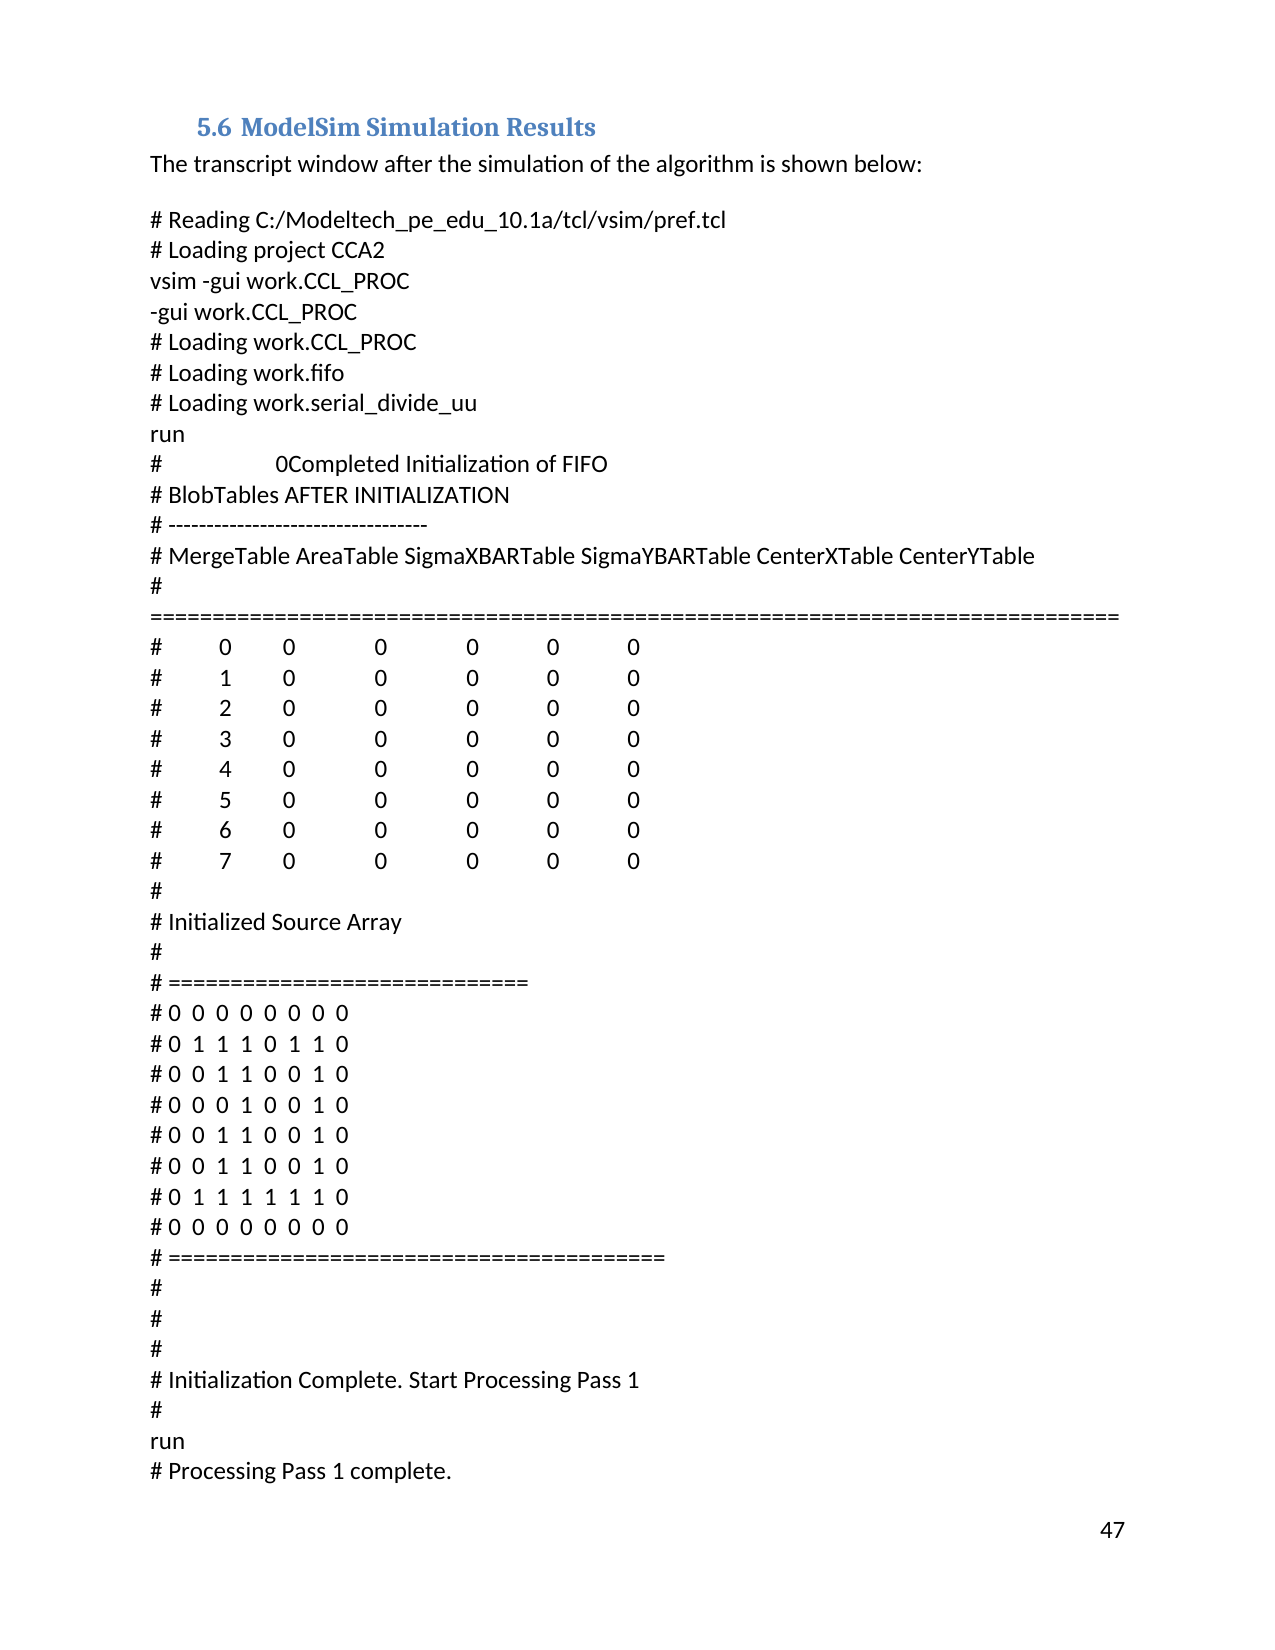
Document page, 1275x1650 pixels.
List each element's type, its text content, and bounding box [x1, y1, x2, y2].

text # 0 0 1 1 0 0 1 0 [150, 1120, 1125, 1150]
text run [150, 418, 1125, 448]
text # 7 0 0 0 0 0 [150, 845, 1125, 876]
text # ======================================== [150, 1242, 1125, 1272]
text # 6 0 0 0 0 0 [150, 814, 1125, 845]
text # [150, 1303, 1125, 1333]
text # 0 0 0 0 0 0 0 0 [150, 1211, 1125, 1242]
text # [150, 1394, 1125, 1425]
text # Initialized Source Array [150, 906, 1125, 937]
text # Loading work.serial_divide_uu [150, 387, 1125, 418]
text # 1 0 0 0 0 0 [150, 662, 1125, 692]
text # [150, 1272, 1125, 1303]
text # BlobTables AFTER INITIALIZATION [150, 479, 1125, 509]
text # Loading work.CCL_PROC [150, 326, 1125, 357]
text # MergeTable AreaTable SigmaXBARTable SigmaYBARTable CenterXTable CenterYTable [150, 540, 1125, 570]
text # [150, 1333, 1125, 1364]
text # [150, 876, 1125, 906]
text vsim -gui work.CCL_PROC [150, 265, 1125, 296]
text # ============================= [150, 967, 1125, 998]
text The transcript window after the simulation of the algorithm is shown below: [150, 148, 1125, 179]
text # 0 0 1 1 0 0 1 0 [150, 1059, 1125, 1089]
text # Reading C:/Modeltech_pe_edu_10.1a/tcl/vsim/pref.tcl [150, 204, 1125, 234]
text # 0 0 0 0 0 0 0 0 [150, 998, 1125, 1028]
text # 5 0 0 0 0 0 [150, 784, 1125, 814]
text # 3 0 0 0 0 0 [150, 723, 1125, 753]
text # 0Completed Initialization of FIFO [150, 448, 1125, 479]
text # 0 0 0 0 0 0 [150, 631, 1125, 662]
text # ============================================================================== [150, 570, 1125, 631]
text # [150, 937, 1125, 967]
text -gui work.CCL_PROC [150, 296, 1125, 326]
text # 2 0 0 0 0 0 [150, 692, 1125, 723]
text # 0 1 1 1 1 1 1 0 [150, 1181, 1125, 1211]
text # 0 0 1 1 0 0 1 0 [150, 1150, 1125, 1181]
text # 0 1 1 1 0 1 1 0 [150, 1028, 1125, 1059]
text # Initialization Complete. Start Processing Pass 1 [150, 1364, 1125, 1394]
text # ---------------------------------- [150, 509, 1125, 540]
text # 0 0 0 1 0 0 1 0 [150, 1089, 1125, 1120]
subtitle ModelSim Simulation Results [197, 112, 1125, 144]
text run [150, 1425, 1125, 1455]
text # Processing Pass 1 complete. [150, 1455, 1125, 1486]
text # Loading project CCA2 [150, 234, 1125, 265]
text # Loading work.fifo [150, 357, 1125, 387]
text # 4 0 0 0 0 0 [150, 753, 1125, 784]
